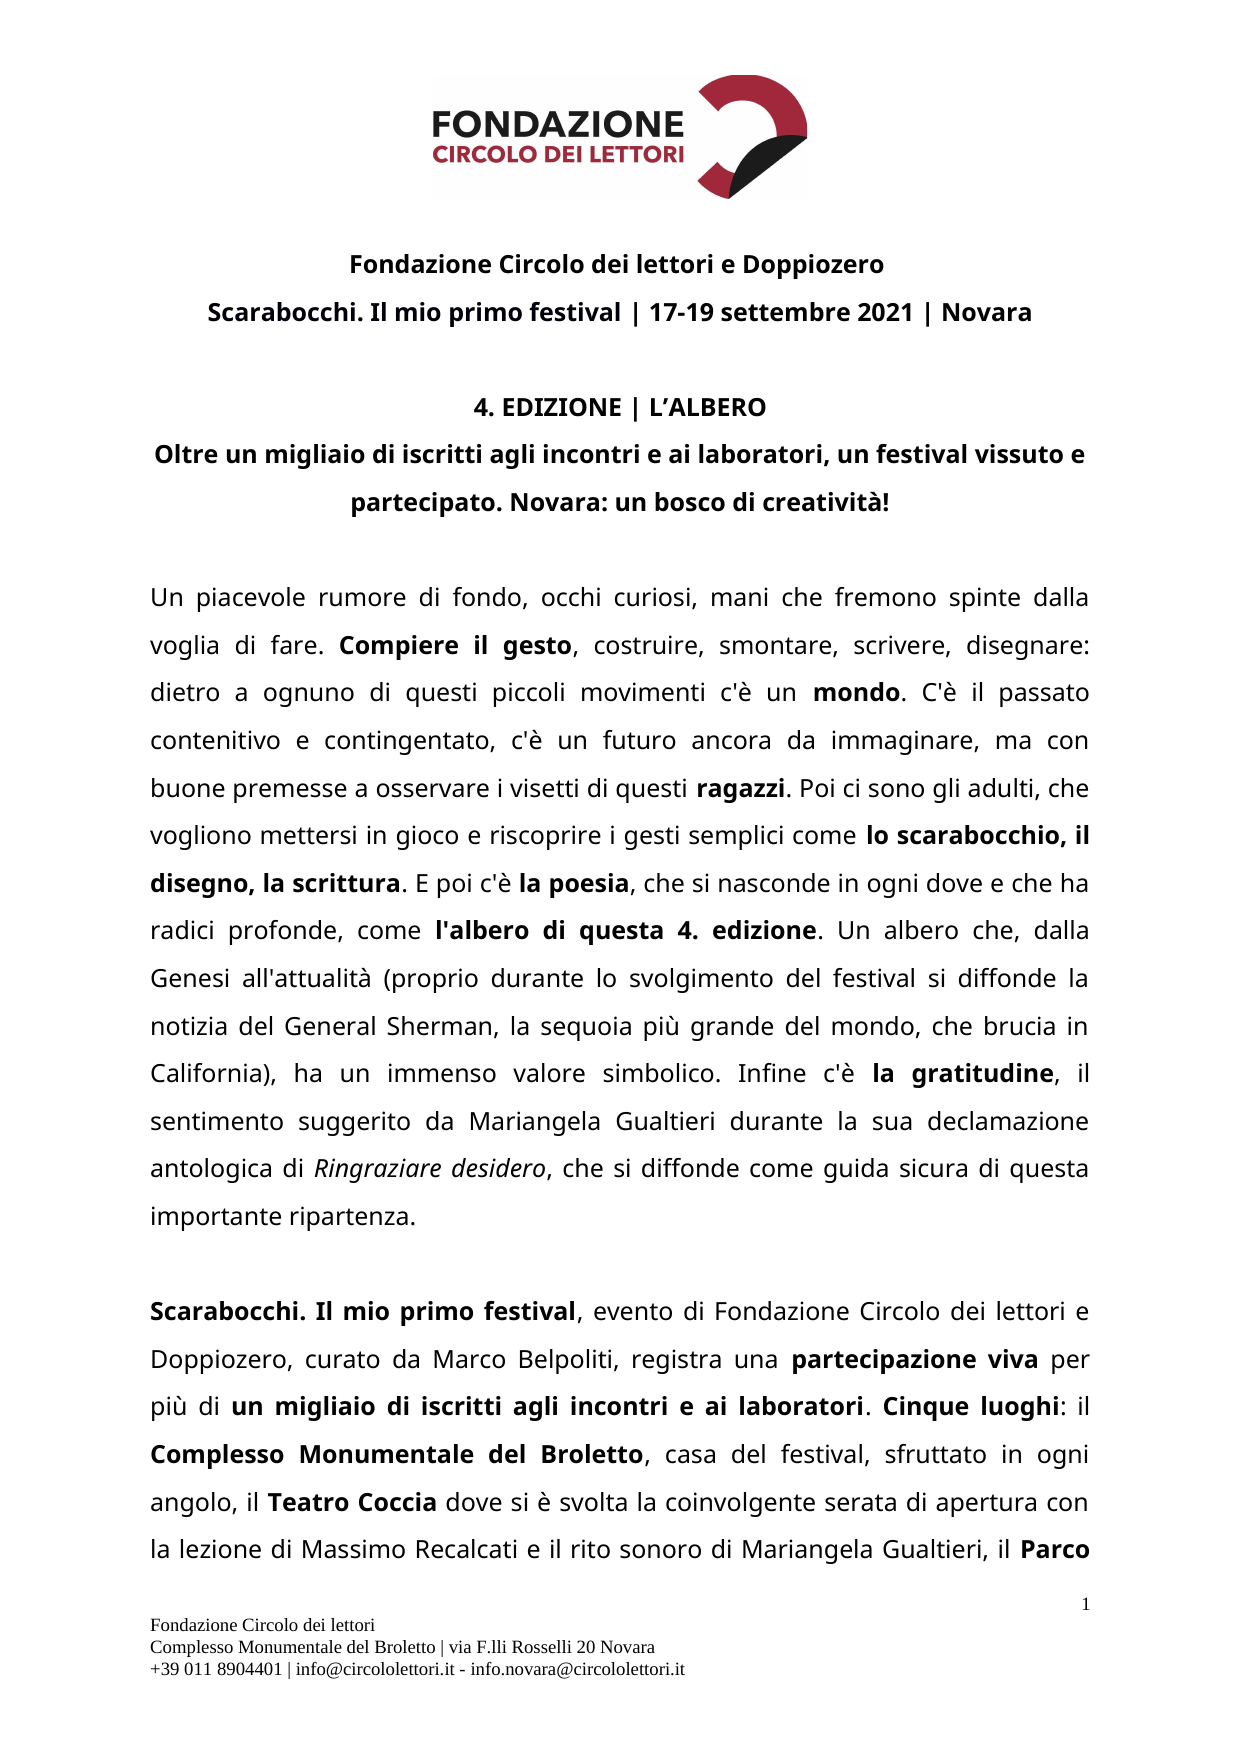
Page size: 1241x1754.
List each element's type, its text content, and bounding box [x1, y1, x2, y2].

text Fondazione Circolo dei lettori e Doppiozero Scarabocchi. Il mio primo festival | 17-19 settembre 2021 | Novara [150, 199, 1090, 328]
text 4. EDIZIONE | L’ALBERO [150, 342, 1090, 423]
picture [433, 75, 808, 199]
text Oltre un migliaio di iscritti agli incontri e ai laboratori, un festival vissuto e partecipato. Novara: un bosco di creatività! [150, 437, 1090, 519]
text Un piacevole rumore di fondo, occhi curiosi, mani che fremono spinte dalla voglia di fare. Compiere il gesto, costruire, smontare, scrivere, disegnare: dietro a ognuno di questi piccoli movimenti c'è un mondo. C'è il passato contenitivo e contingentato, c'è un futuro ancora da immaginare, ma con buone premesse a osservare i visetti di questi ragazzi. Poi ci sono gli adulti, che vogliono mettersi in gioco e riscoprire i gesti semplici come lo scarabocchio, il disegno, la scrittura. E poi c'è la poesia, che si nasconde in ogni dove e che ha radici profonde, come l'albero di questa 4. edizione. Un albero che, dalla Genesi all'attualità (proprio durante lo svolgimento del festival si diffonde la notizia del General Sherman, la sequoia più grande del mondo, che brucia in California), ha un immenso valore simbolico. Infine c'è la gratitudine, il sentimento suggerito da Mariangela Gualtieri durante la sua declamazione antologica di Ringraziare desidero, che si diffonde come guida sicura di questa importante ripartenza. [150, 580, 1090, 1233]
